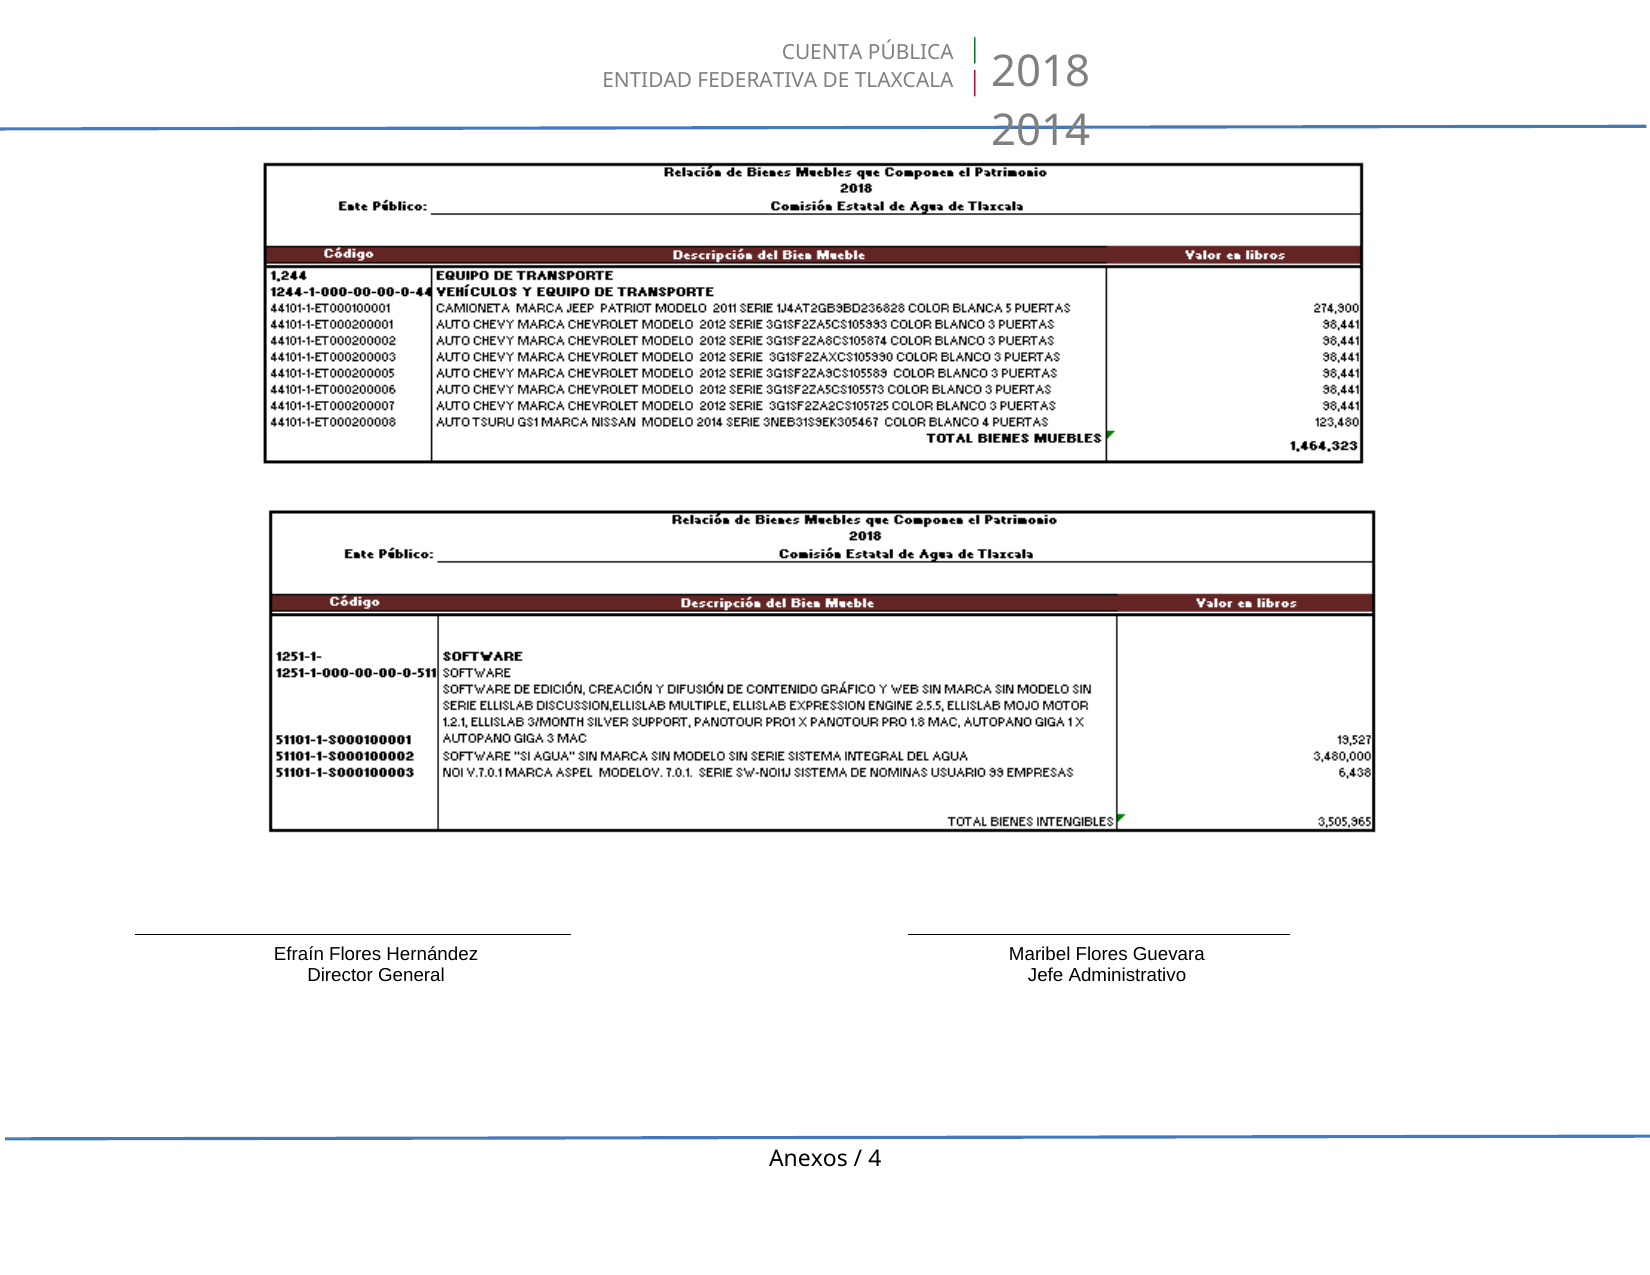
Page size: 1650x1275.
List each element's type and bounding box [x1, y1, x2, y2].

picture [968, 28, 985, 99]
picture [252, 496, 1398, 840]
picture [247, 150, 1403, 472]
